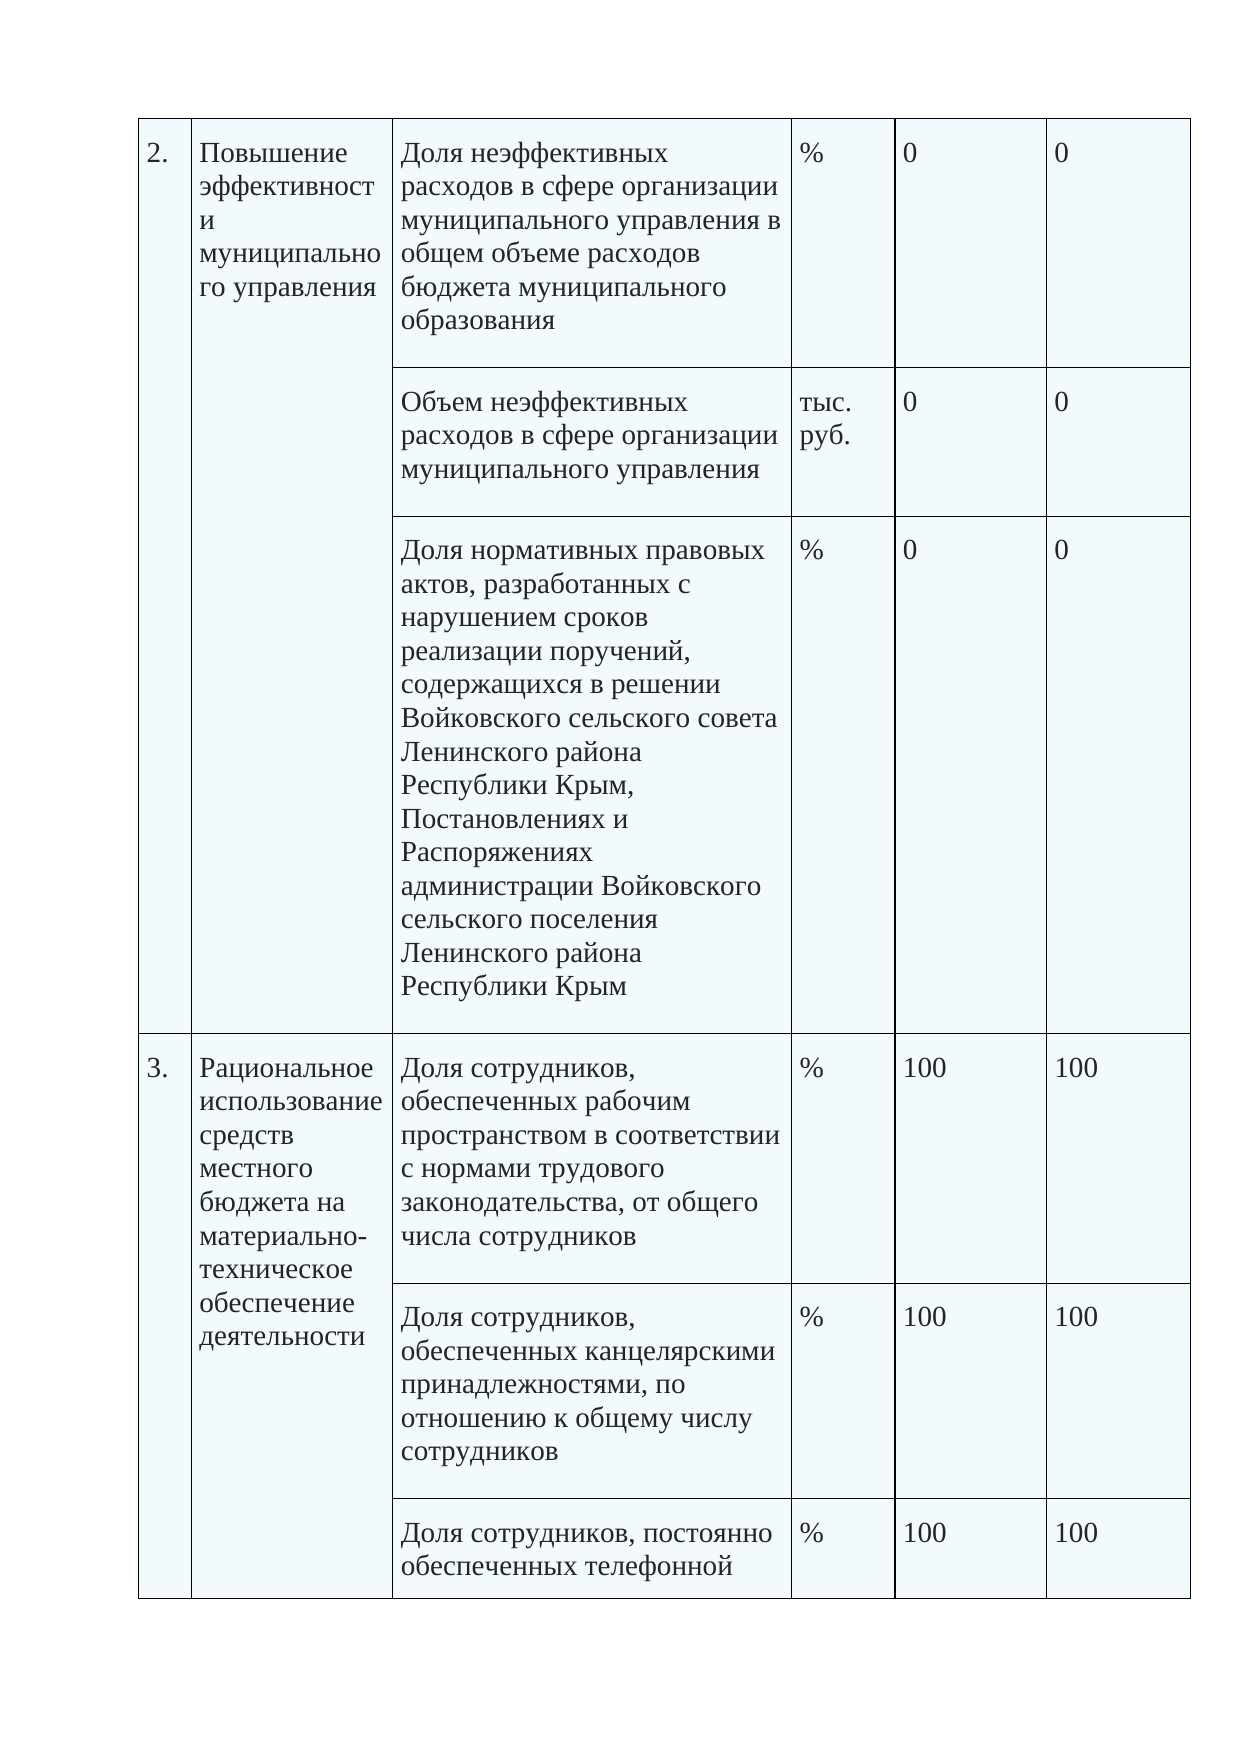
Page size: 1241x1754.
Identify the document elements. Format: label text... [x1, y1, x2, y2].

table_cell Объем неэффективных расходов в сфере организации муниципального управления [393, 368, 791, 516]
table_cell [393, 1499, 791, 1597]
table_cell Доля сотрудников, обеспеченных рабочим пространством в соответствии с нормами трудового законодательства, от общего числа сотрудников [393, 1034, 791, 1282]
table_cell Рациональное использование средств местного бюджета на материально-техническое обеспечение деятельности [192, 1034, 392, 1597]
table_cell 3. [139, 1034, 191, 1597]
table_cell 100 [896, 1034, 1046, 1282]
table_cell Доля неэффективных расходов в сфере организации муниципального управления в общем объеме расходов бюджета муниципального образования [393, 119, 791, 367]
table_cell 0 [1047, 517, 1190, 1033]
table_cell 100 [896, 1284, 1046, 1498]
table_cell % [792, 1284, 894, 1498]
table_cell 100 [1047, 1499, 1190, 1597]
table_cell Доля нормативных правовых актов, разработанных с нарушением сроков реализации поручений, содержащихся в решении Войковского сельского совета Ленинского района Республики Крым, Постановлениях и Распоряжениях администрации Войковского сельского поселения Ленинского района Республики Крым [393, 517, 791, 1033]
table_cell 2. [139, 119, 191, 1033]
table_cell Повышение эффективности муниципального управления [192, 119, 392, 1033]
table_cell % [792, 119, 894, 367]
table_cell 0 [1047, 368, 1190, 516]
table_cell 0 [896, 517, 1046, 1033]
table_cell тыс. руб. [792, 368, 894, 516]
table_cell % [792, 517, 894, 1033]
table_cell 0 [896, 119, 1046, 367]
table_cell 100 [896, 1499, 1046, 1597]
table_cell % [792, 1034, 894, 1282]
table_cell 100 [1047, 1034, 1190, 1282]
table_cell 100 [1047, 1284, 1190, 1498]
table_cell 0 [896, 368, 1046, 516]
table_cell 0 [1047, 119, 1190, 367]
table_cell % [792, 1499, 894, 1597]
table_cell Доля сотрудников, обеспеченных канцелярскими принадлежностями, по отношению к общему числу сотрудников [393, 1284, 791, 1498]
